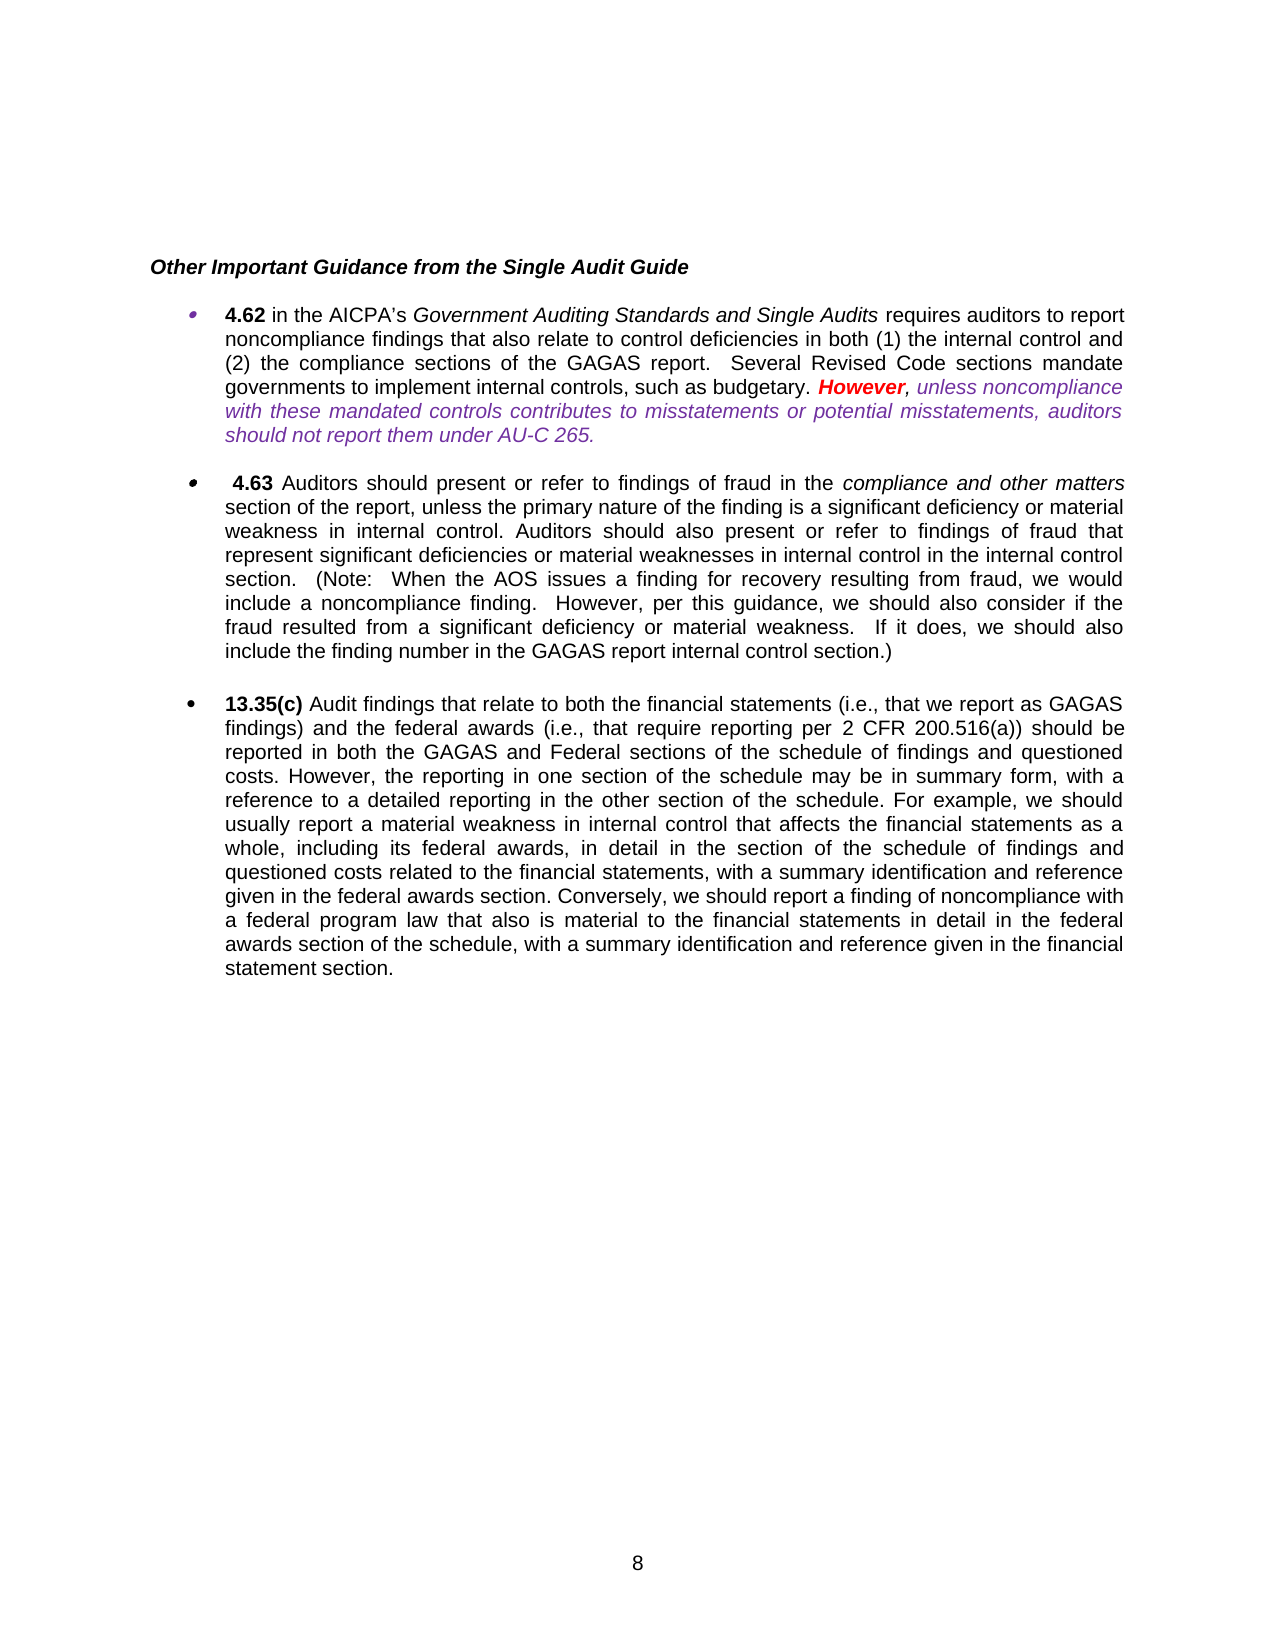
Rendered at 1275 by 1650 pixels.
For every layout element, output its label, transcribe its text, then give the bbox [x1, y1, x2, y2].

list 13.35(c) Audit findings that relate to both the financial statements (i.e., that we report as GAGAS findings) and the federal awards (i.e., that require reporting per 2 CFR 200.516(a)) should be reported in both the GAGAS and Federal sections of the schedule of findings and questioned costs. However, the reporting in one section of the schedule may be in summary form, with a reference to a detailed reporting in the other section of the schedule. For example, we should usually report a material weakness in internal control that affects the financial statements as a whole, including its federal awards, in detail in the section of the schedule of findings and questioned costs related to the financial statements, with a summary identification and reference given in the federal awards section. Conversely, we should report a finding of noncompliance with a federal program law that also is material to the financial statements in detail in the federal awards section of the schedule, with a summary identification and reference given in the financial statement section. [187, 692, 1125, 979]
list 4.62 in the AICPA’s Government Auditing Standards and Single Audits requires auditors to report noncompliance findings that also relate to control deficiencies in both (1) the internal control and (2) the compliance sections of the GAGAS report. Several Revised Code sections mandate governments to implement internal controls, such as budgetary. However, unless noncompliance with these mandated controls contributes to misstatements or potential misstatements, auditors should not report them under AU-C 265. [187, 303, 1125, 447]
text Other Important Guidance from the Single Audit Guide [150, 255, 1125, 279]
list 4.63 Auditors should present or refer to findings of fraud in the compliance and other matters section of the report, unless the primary nature of the finding is a significant deficiency or material weakness in internal control. Auditors should also present or refer to findings of fraud that represent significant deficiencies or material weaknesses in internal control in the internal control section. (Note: When the AOS issues a finding for recovery resulting from fraud, we would include a noncompliance finding. However, per this guidance, we should also consider if the fraud resulted from a significant deficiency or material weakness. If it does, we should also include the finding number in the GAGAS report internal control section.) [187, 471, 1125, 662]
